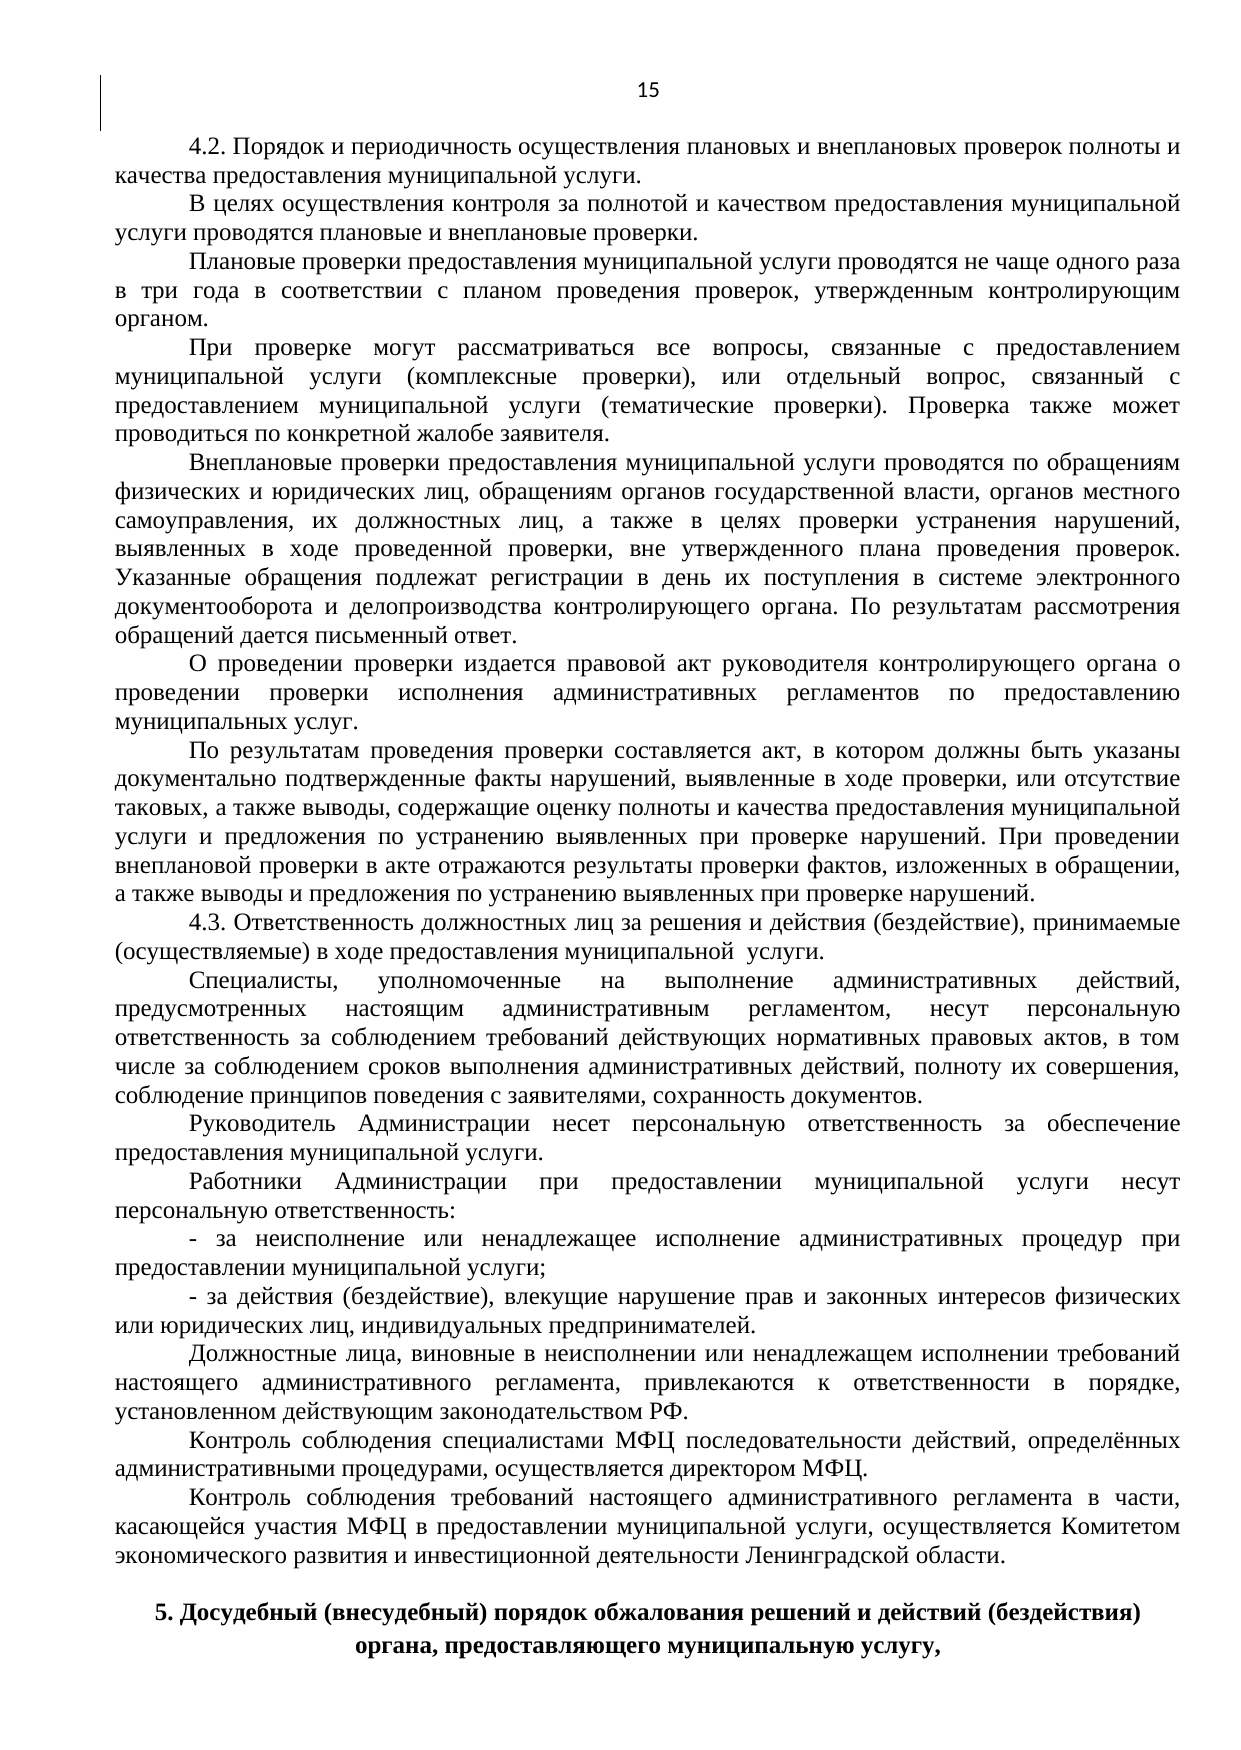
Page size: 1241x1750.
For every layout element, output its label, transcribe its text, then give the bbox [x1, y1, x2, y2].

title В целях осуществления контроля за полнотой и качеством предоставления муниципальной услуги проводятся плановые и внеплановые проверки. [114, 188, 1181, 246]
list Плановые проверки предоставления муниципальной услуги проводятся не чаще одного раза в три года в соответствии с планом проведения проверок, утвержденным контролирующим органом. [114, 246, 1181, 332]
title Работники Администрации при предоставлении муниципальной услуги несут персональную ответственность: [114, 1166, 1181, 1223]
list О проведении проверки издается правовой акт руководителя контролирующего органа о проведении проверки исполнения административных регламентов по предоставлению муниципальных услуг. [114, 648, 1181, 735]
title - за неисполнение или ненадлежащее исполнение административных процедур при предоставлении муниципальной услуги; [114, 1223, 1181, 1281]
list По результатам проведения проверки составляется акт, в котором должны быть указаны документально подтвержденные факты нарушений, выявленные в ходе проверки, или отсутствие таковых, а также выводы, содержащие оценку полноты и качества предоставления муниципальной услуги и предложения по устранению выявленных при проверке нарушений. При проведении внеплановой проверки в акте отражаются результаты проверки фактов, изложенных в обращении, а также выводы и предложения по устранению выявленных при проверке нарушений. [114, 735, 1181, 907]
title Специалисты, уполномоченные на выполнение административных действий, предусмотренных настоящим административным регламентом, несут персональную ответственность за соблюдением требований действующих нормативных правовых актов, в том числе за соблюдением сроков выполнения административных действий, полноту их совершения, соблюдение принципов поведения с заявителями, сохранность документов. [114, 965, 1181, 1108]
title Руководитель Администрации несет персональную ответственность за обеспечение предоставления муниципальной услуги. [114, 1108, 1181, 1166]
title 4.3. Ответственность должностных лиц за решения и действия (бездействие), принимаемые (осуществляемые) в ходе предоставления муниципальной услуги. [114, 907, 1181, 965]
title Контроль соблюдения специалистами МФЦ последовательности действий, определённых административными процедурами, осуществляется директором МФЦ. [114, 1425, 1181, 1482]
text 5. Досудебный (внесудебный) порядок обжалования решений и действий (бездействия) органа, предоставляющего муниципальную услугу, [114, 1597, 1181, 1659]
list При проверке могут рассматриваться все вопросы, связанные с предоставлением муниципальной услуги (комплексные проверки), или отдельный вопрос, связанный с предоставлением муниципальной услуги (тематические проверки). Проверка также может проводиться по конкретной жалобе заявителя. [114, 332, 1181, 447]
title Должностные лица, виновные в неисполнении или ненадлежащем исполнении требований настоящего административного регламента, привлекаются к ответственности в порядке, установленном действующим законодательством РФ. [114, 1338, 1181, 1425]
title - за действия (бездействие), влекущие нарушение прав и законных интересов физических или юридических лиц, индивидуальных предпринимателей. [114, 1281, 1181, 1338]
list Внеплановые проверки предоставления муниципальной услуги проводятся по обращениям физических и юридических лиц, обращениям органов государственной власти, органов местного самоуправления, их должностных лиц, а также в целях проверки устранения нарушений, выявленных в ходе проведенной проверки, вне утвержденного плана проведения проверок. Указанные обращения подлежат регистрации в день их поступления в системе электронного документооборота и делопроизводства контролирующего органа. По результатам рассмотрения обращений дается письменный ответ. [114, 447, 1181, 648]
title Контроль соблюдения требований настоящего административного регламента в части, касающейся участия МФЦ в предоставлении муниципальной услуги, осуществляется Комитетом экономического развития и инвестиционной деятельности Ленинградской области. [114, 1482, 1181, 1568]
title 4.2. Порядок и периодичность осуществления плановых и внеплановых проверок полноты и качества предоставления муниципальной услуги. [114, 131, 1181, 188]
